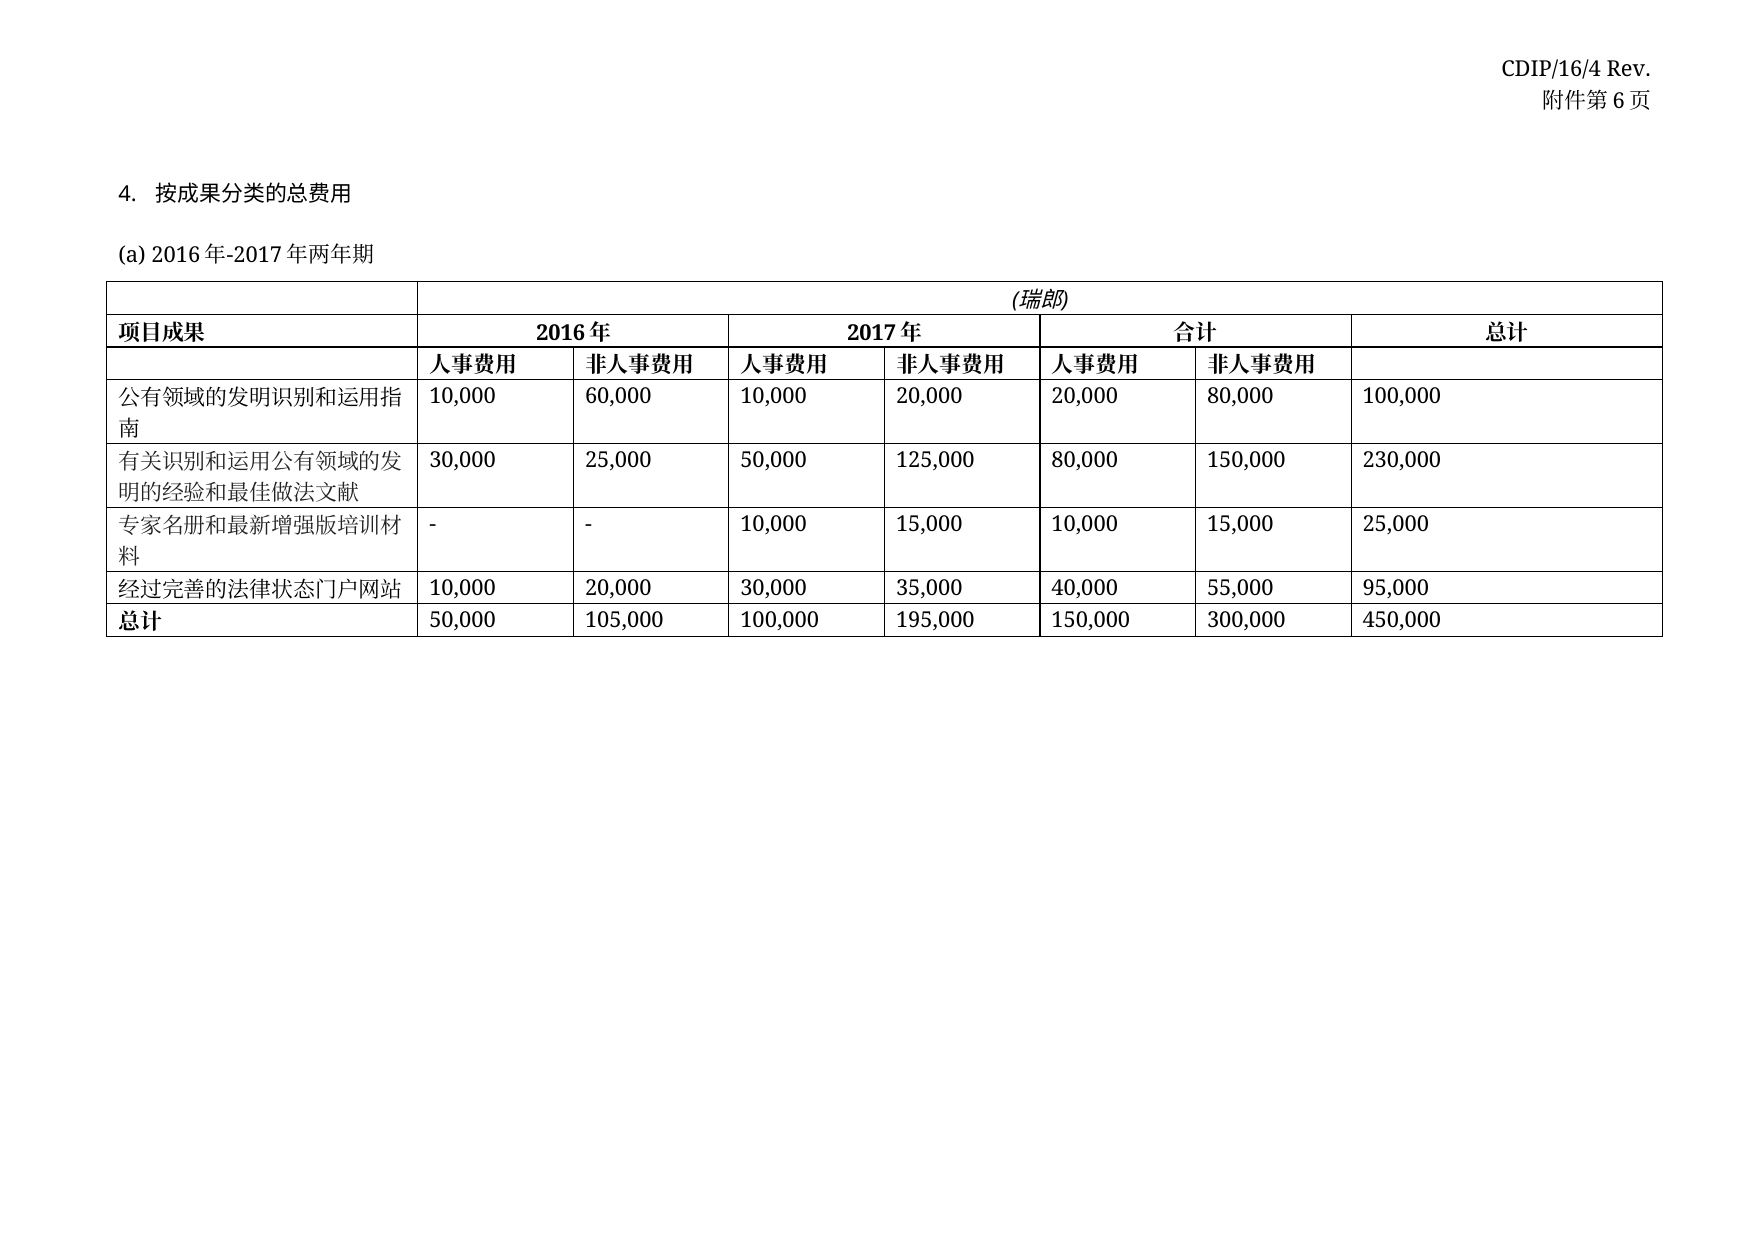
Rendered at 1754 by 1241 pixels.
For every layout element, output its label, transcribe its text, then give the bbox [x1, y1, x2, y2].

table_cell 非人事费用 [1196, 348, 1351, 379]
table_cell 人事费用 [418, 348, 573, 379]
table_cell 总计 [1352, 315, 1662, 346]
table_cell - [418, 508, 573, 571]
table_cell 公有领域的发明识别和运用指南 [107, 380, 417, 443]
table_cell 项目成果 [107, 315, 417, 346]
table_cell 25,000 [574, 444, 728, 507]
table_cell 15,000 [885, 508, 1039, 571]
table_cell 10,000 [1041, 508, 1195, 571]
subtitle 按成果分类的总费用 [118, 173, 1651, 208]
table_cell [107, 348, 417, 379]
table_cell [1352, 348, 1662, 379]
table_cell 80,000 [1041, 444, 1195, 507]
table_cell 35,000 [885, 572, 1039, 603]
table_cell 150,000 [1041, 604, 1195, 636]
table_cell 300,000 [1196, 604, 1351, 636]
table_cell 15,000 [1196, 508, 1351, 571]
table_cell 80,000 [1196, 380, 1351, 443]
table_cell 30,000 [729, 572, 884, 603]
text (a) 2016年-2017年两年期 [118, 233, 1651, 268]
table_cell 非人事费用 [885, 348, 1039, 379]
table_cell 10,000 [418, 572, 573, 603]
table_cell 合计 [1041, 315, 1351, 346]
table_cell 195,000 [885, 604, 1039, 636]
table_cell 10,000 [418, 380, 573, 443]
table_cell 专家名册和最新增强版培训材料 [107, 508, 417, 571]
table_cell 10,000 [729, 508, 884, 571]
table_cell 人事费用 [1041, 348, 1195, 379]
table_cell 人事费用 [729, 348, 884, 379]
table_cell 100,000 [1352, 380, 1662, 443]
table_cell 450,000 [1352, 604, 1662, 636]
table_header (瑞郎) [418, 282, 1662, 314]
table_header [107, 282, 417, 314]
table_cell 2016年 [418, 315, 728, 346]
table_cell 非人事费用 [574, 348, 728, 379]
table_cell 55,000 [1196, 572, 1351, 603]
table_cell 230,000 [1352, 444, 1662, 507]
table_cell 60,000 [574, 380, 728, 443]
table_cell 经过完善的法律状态门户网站 [107, 572, 417, 603]
table_cell - [574, 508, 728, 571]
table_cell 25,000 [1352, 508, 1662, 571]
table_cell 总计 [107, 604, 417, 636]
table_cell 50,000 [729, 444, 884, 507]
table_cell 20,000 [574, 572, 728, 603]
table_cell 125,000 [885, 444, 1039, 507]
table_cell 2017年 [729, 315, 1039, 346]
table_cell 105,000 [574, 604, 728, 636]
table_cell 95,000 [1352, 572, 1662, 603]
table_cell 20,000 [1041, 380, 1195, 443]
table_cell 100,000 [729, 604, 884, 636]
table_cell 30,000 [418, 444, 573, 507]
table_cell 150,000 [1196, 444, 1351, 507]
table_cell 10,000 [729, 380, 884, 443]
table_cell 40,000 [1041, 572, 1195, 603]
table_cell 50,000 [418, 604, 573, 636]
table_cell 有关识别和运用公有领域的发明的经验和最佳做法文献 [107, 444, 417, 507]
table_cell 20,000 [885, 380, 1039, 443]
